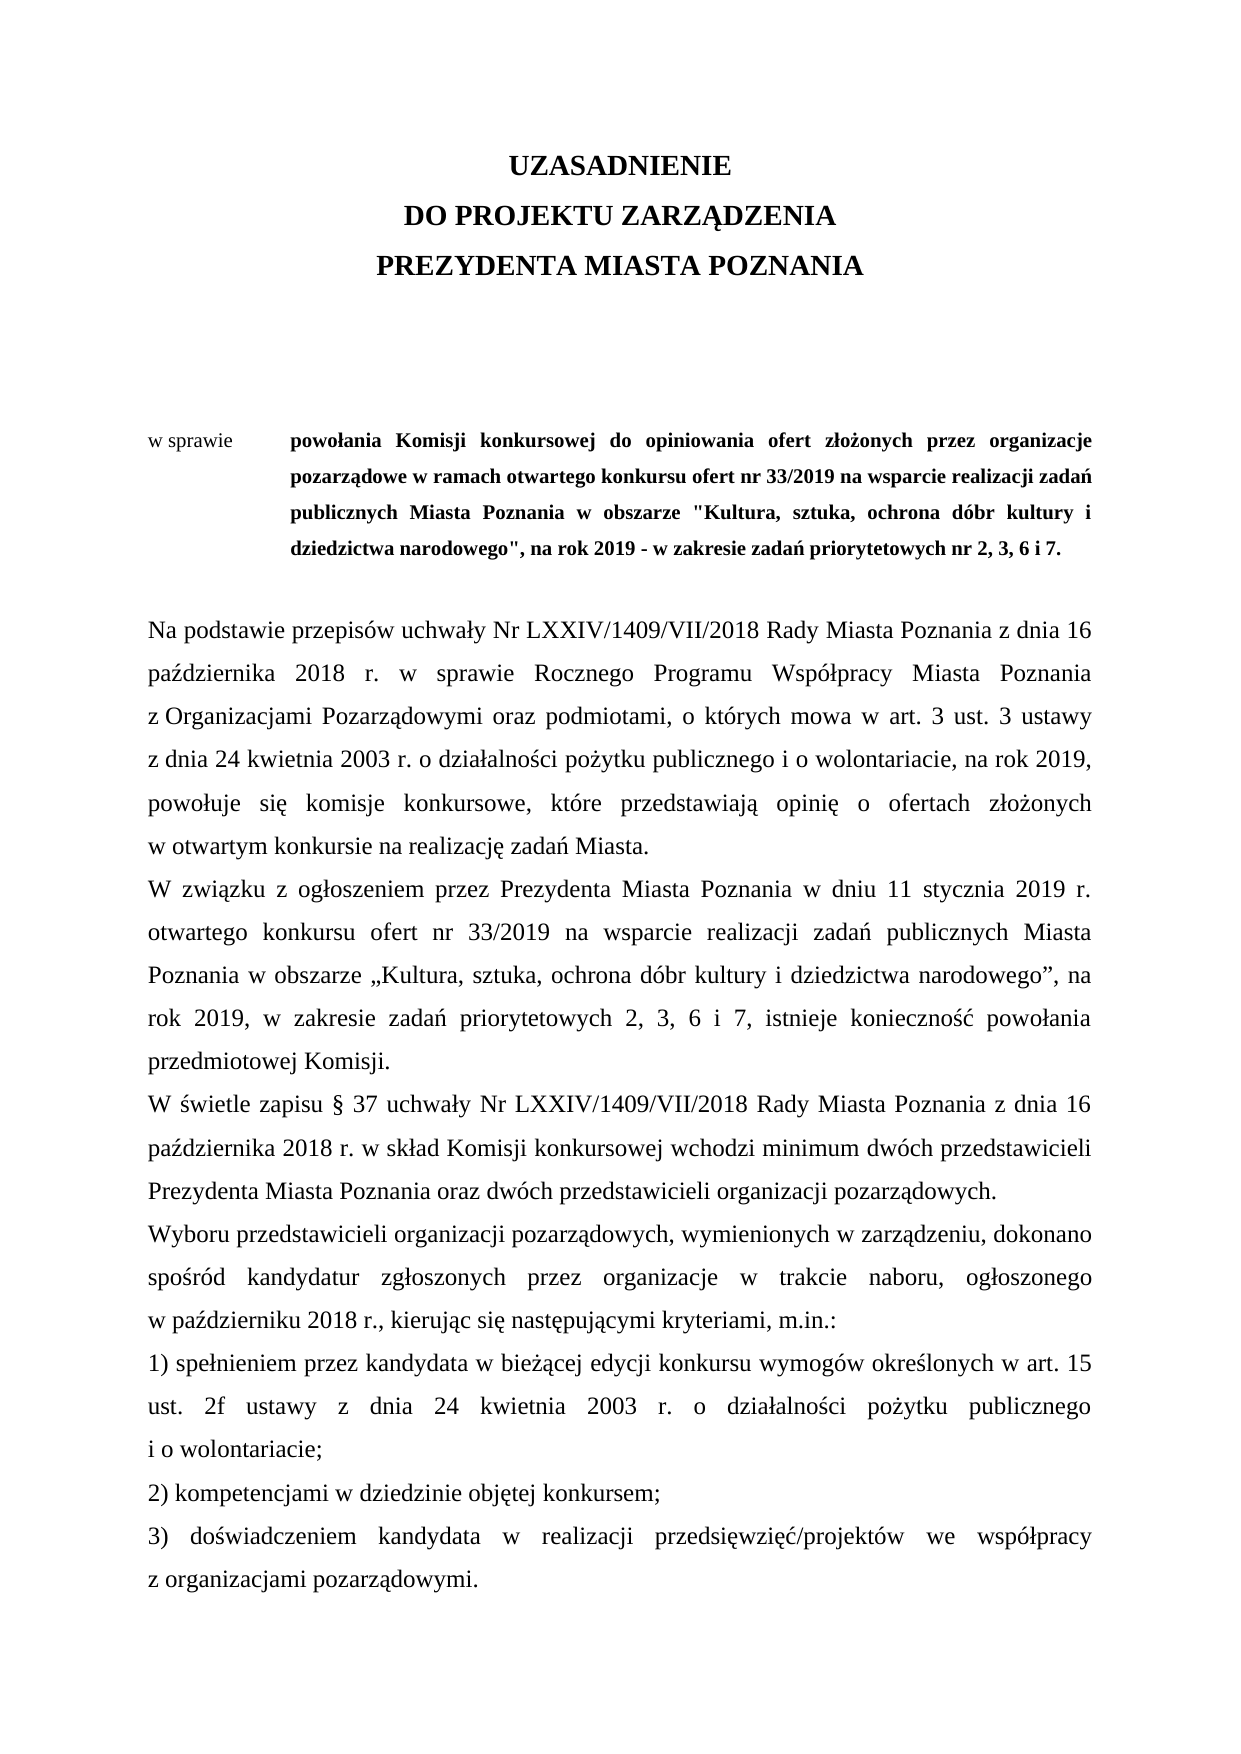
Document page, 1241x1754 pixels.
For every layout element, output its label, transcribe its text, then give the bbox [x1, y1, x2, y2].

subtitle DO PROJEKTU ZARZĄDZENIA [148, 198, 1093, 231]
text 3) doświadczeniem kandydata w realizacji przedsięwzięć/projektów we współpracy z organizacjami pozarządowymi. [148, 1521, 1093, 1593]
text 2) kompetencjami w dziedzinie objętej konkursem; [148, 1478, 1093, 1506]
subtitle UZASADNIENIE [148, 148, 1093, 181]
text W związku z ogłoszeniem przez Prezydenta Miasta Poznania w dniu 11 stycznia 2019 r. otwartego konkursu ofert nr 33/2019 na wsparcie realizacji zadań publicznych Miasta Poznania w obszarze „Kultura, sztuka, ochrona dóbr kultury i dziedzictwa narodowego”, na rok 2019, w zakresie zadań priorytetowych 2, 3, 6 i 7, istnieje konieczność powołania przedmiotowej Komisji. [148, 874, 1093, 1075]
subtitle PREZYDENTA MIASTA POZNANIA [148, 248, 1093, 282]
text Wyboru przedstawicieli organizacji pozarządowych, wymienionych w zarządzeniu, dokonano spośród kandydatur zgłoszonych przez organizacje w trakcie naboru, ogłoszonego w październiku 2018 r., kierując się następującymi kryteriami, m.in.: [148, 1219, 1093, 1334]
table_header powołania Komisji konkursowej do opiniowania ofert złożonych przez organizacje pozarządowe w ramach otwartego konkursu ofert nr 33/2019 na wsparcie realizacji zadań publicznych Miasta Poznania w obszarze "Kultura, sztuka, ochrona dóbr kultury i dziedzictwa narodowego", na rok 2019 - w zakresie zadań priorytetowych nr 2, 3, 6 i 7. [279, 428, 1104, 572]
text Na podstawie przepisów uchwały Nr LXXIV/1409/VII/2018 Rady Miasta Poznania z dnia 16 października 2018 r. w sprawie Rocznego Programu Współpracy Miasta Poznania z Organizacjami Pozarządowymi oraz podmiotami, o których mowa w art. 3 ust. 3 ustawy z dnia 24 kwietnia 2003 r. o działalności pożytku publicznego i o wolontariacie, na rok 2019, powołuje się komisje konkursowe, które przedstawiają opinię o ofertach złożonych w otwartym konkursie na realizację zadań Miasta. [148, 615, 1093, 859]
text W świetle zapisu § 37 uchwały Nr LXXIV/1409/VII/2018 Rady Miasta Poznania z dnia 16 października 2018 r. w skład Komisji konkursowej wchodzi minimum dwóch przedstawicieli Prezydenta Miasta Poznania oraz dwóch przedstawicieli organizacji pozarządowych. [148, 1089, 1093, 1204]
text 1) spełnieniem przez kandydata w bieżącej edycji konkursu wymogów określonych w art. 15 ust. 2f ustawy z dnia 24 kwietnia 2003 r. o działalności pożytku publicznego i o wolontariacie; [148, 1348, 1093, 1463]
table_header w sprawie [136, 428, 279, 572]
